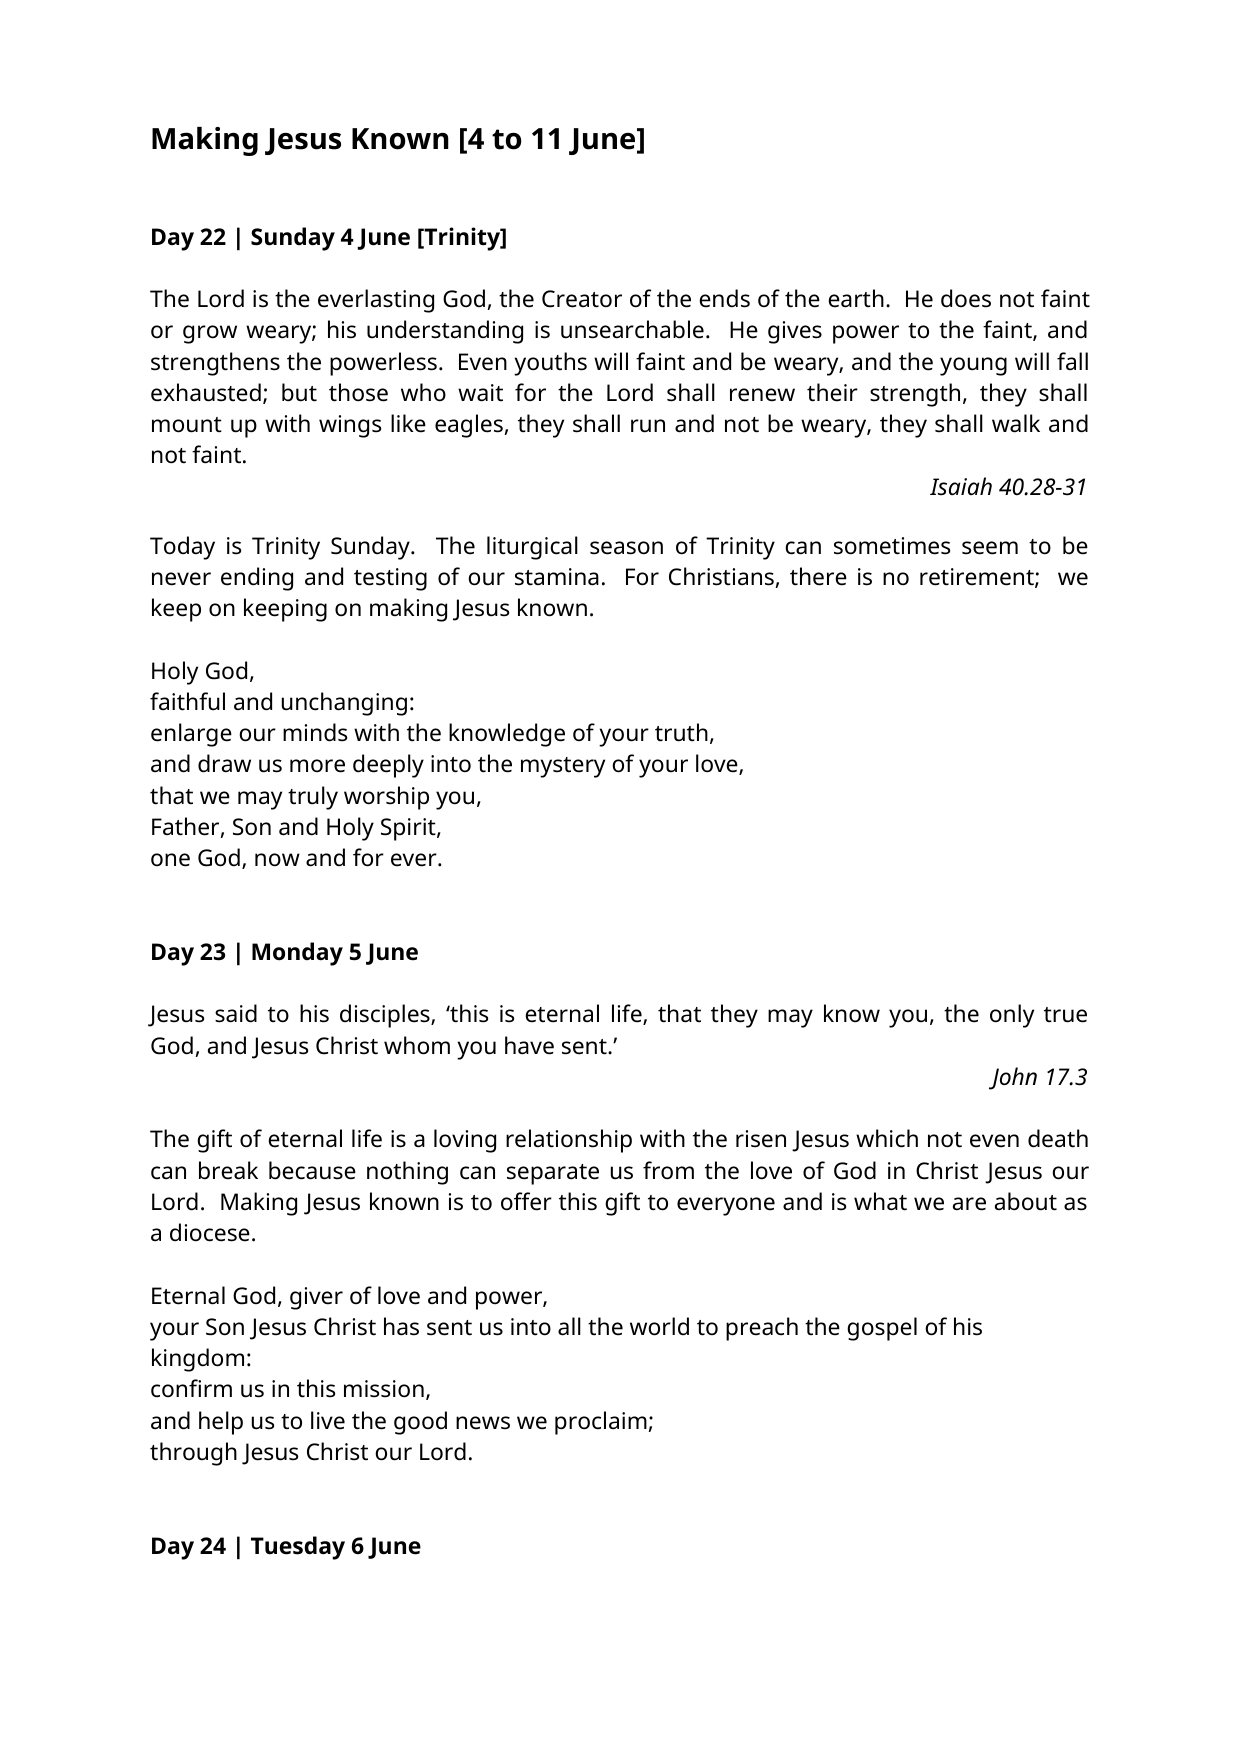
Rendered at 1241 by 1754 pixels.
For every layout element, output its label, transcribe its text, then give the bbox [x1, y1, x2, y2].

text through Jesus Christ our Lord. [150, 1436, 1090, 1467]
text John 17.3 [150, 1061, 1090, 1092]
text confirm us in this mission, [150, 1373, 1090, 1405]
text The Lord is the everlasting God, the Creator of the ends of the earth. He does not faint or grow weary; his understanding is unsearchable. He gives power to the faint, and strengthens the powerless. Even youths will faint and be weary, and the young will fall exhausted; but those who wait for the Lord shall renew their strength, they shall mount up with wings like eagles, they shall run and not be weary, they shall walk and not faint. [150, 283, 1090, 470]
text Making Jesus Known [4 to 11 June] [150, 118, 1090, 158]
text your Son Jesus Christ has sent us into all the world to preach the gospel of his kingdom: [150, 1311, 1090, 1373]
text The gift of eternal life is a loving relationship with the risen Jesus which not even death can break because nothing can separate us from the love of God in Christ Jesus our Lord. Making Jesus known is to offer this gift to everyone and is what we are about as a diocese. [150, 1123, 1090, 1248]
text Day 24 | Tuesday 6 June [150, 1530, 1090, 1561]
text Jesus said to his disciples, ‘this is eternal life, that they may know you, the only true God, and Jesus Christ whom you have sent.’ [150, 998, 1090, 1061]
text Day 22 | Sunday 4 June [Trinity] [150, 220, 1090, 252]
text Eternal God, giver of love and power, [150, 1280, 1090, 1311]
text Holy God, faithful and unchanging: enlarge our minds with the knowledge of your truth, and draw us more deeply into the mystery of your love, that we may truly worship you, Father, Son and Holy Spirit, one God, now and for ever. [150, 655, 1090, 873]
text and help us to live the good news we proclaim; [150, 1405, 1090, 1436]
text Isaiah 40.28-31 [150, 470, 1090, 502]
text Today is Trinity Sunday. The liturgical season of Trinity can sometimes seem to be never ending and testing of our stamina. For Christians, there is no retirement; we keep on keeping on making Jesus known. [150, 530, 1090, 623]
text Day 23 | Monday 5 June [150, 936, 1090, 967]
